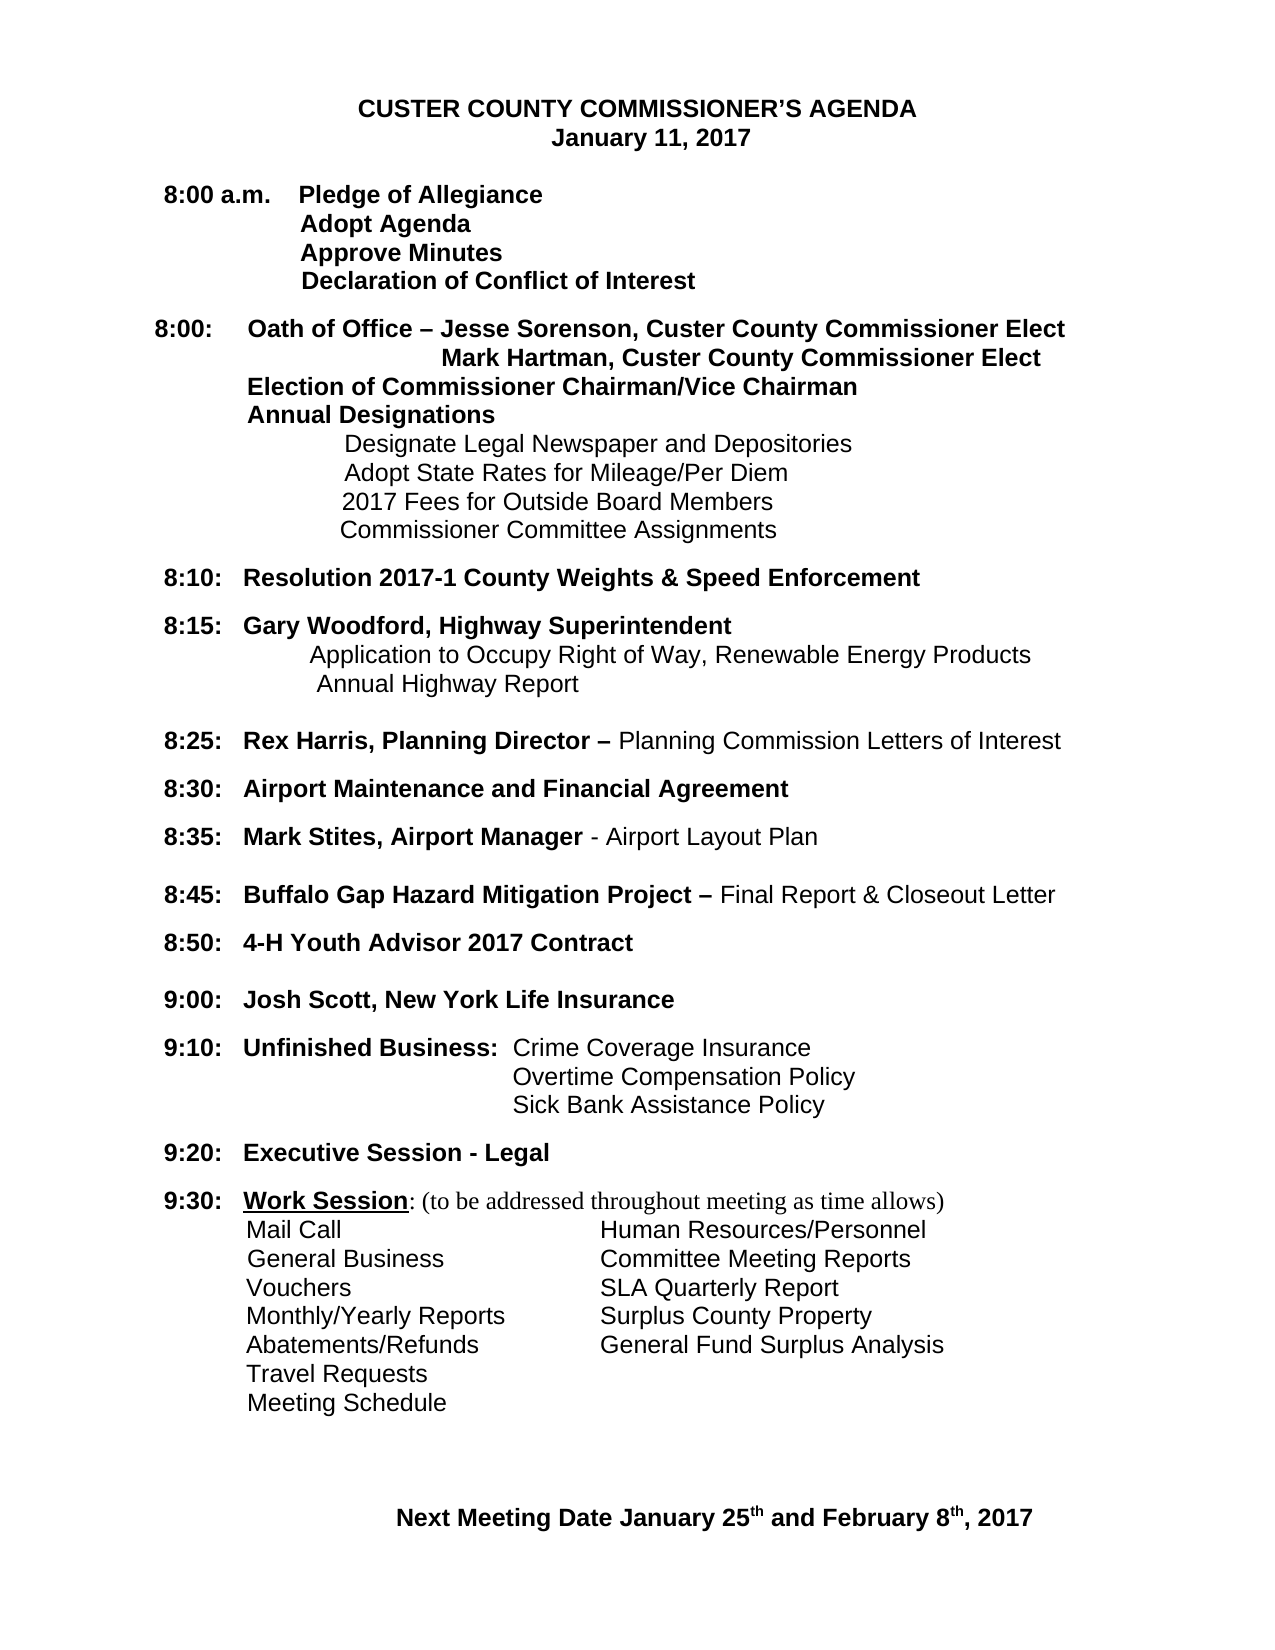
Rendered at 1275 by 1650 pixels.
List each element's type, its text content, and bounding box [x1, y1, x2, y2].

text Monthly/Yearly Reports Surplus County Property [150, 1301, 1125, 1330]
subtitle Adopt State Rates for Mileage/Per Diem [150, 458, 1125, 487]
text 8:50: 4-H Youth Advisor 2017 Contract [150, 927, 1125, 956]
text 9:00: Josh Scott, New York Life Insurance [150, 985, 1125, 1014]
text 8:30: Airport Maintenance and Financial Agreement [150, 774, 1125, 803]
text Election of Commissioner Chairman/Vice Chairman [150, 372, 1125, 400]
text 2017 Fees for Outside Board Members [150, 487, 1125, 515]
text Application to Occupy Right of Way, Renewable Energy Products [150, 640, 1125, 669]
text Mail Call Human Resources/Personnel [150, 1215, 1125, 1244]
text 9:20: Executive Session - Legal [150, 1138, 1125, 1167]
text General Business Committee Meeting Reports [150, 1244, 1256, 1273]
text 9:10: Unfinished Business: Crime Coverage Insurance [150, 1033, 1125, 1062]
text Annual Highway Report [150, 669, 1125, 697]
text Approve Minutes [150, 237, 1125, 266]
text Vouchers SLA Quarterly Report [150, 1273, 1125, 1301]
text Travel Requests [150, 1359, 1125, 1388]
text Commissioner Committee Assignments [150, 515, 1125, 544]
text Overtime Compensation Policy [150, 1062, 1125, 1090]
text Sick Bank Assistance Policy [150, 1090, 1125, 1119]
text Declaration of Conflict of Interest [150, 266, 1125, 295]
text Meeting Schedule [150, 1388, 1125, 1416]
text Next Meeting Date January 25th and February 8th, 2017 [150, 1503, 1125, 1531]
text Annual Designations [150, 400, 1125, 429]
text 9:30: Work Session: (to be addressed throughout meeting as time allows) [150, 1186, 1125, 1215]
text 8:10: Resolution 2017-1 County Weights & Speed Enforcement [150, 563, 1125, 592]
text January 11, 2017 [150, 122, 1125, 151]
text 8:35: Mark Stites, Airport Manager - Airport Layout Plan [150, 822, 1125, 851]
subtitle Designate Legal Newspaper and Depositories [150, 429, 1125, 458]
text Mark Hartman, Custer County Commissioner Elect [150, 343, 1125, 372]
text CUSTER COUNTY COMMISSIONER’S AGENDA [150, 94, 1125, 122]
text Abatements/Refunds General Fund Surplus Analysis [150, 1330, 1125, 1359]
text 8:00 a.m. Pledge of Allegiance [150, 180, 1125, 209]
text 8:45: Buffalo Gap Hazard Mitigation Project – Final Report & Closeout Letter [150, 879, 1125, 908]
text 8:15: Gary Woodford, Highway Superintendent [150, 611, 1125, 640]
text 8:00: Oath of Office – Jesse Sorenson, Custer County Commissioner Elect [141, 314, 1125, 343]
text Adopt Agenda [150, 209, 1125, 237]
text 8:25: Rex Harris, Planning Director – Planning Commission Letters of Interest [150, 726, 1125, 755]
